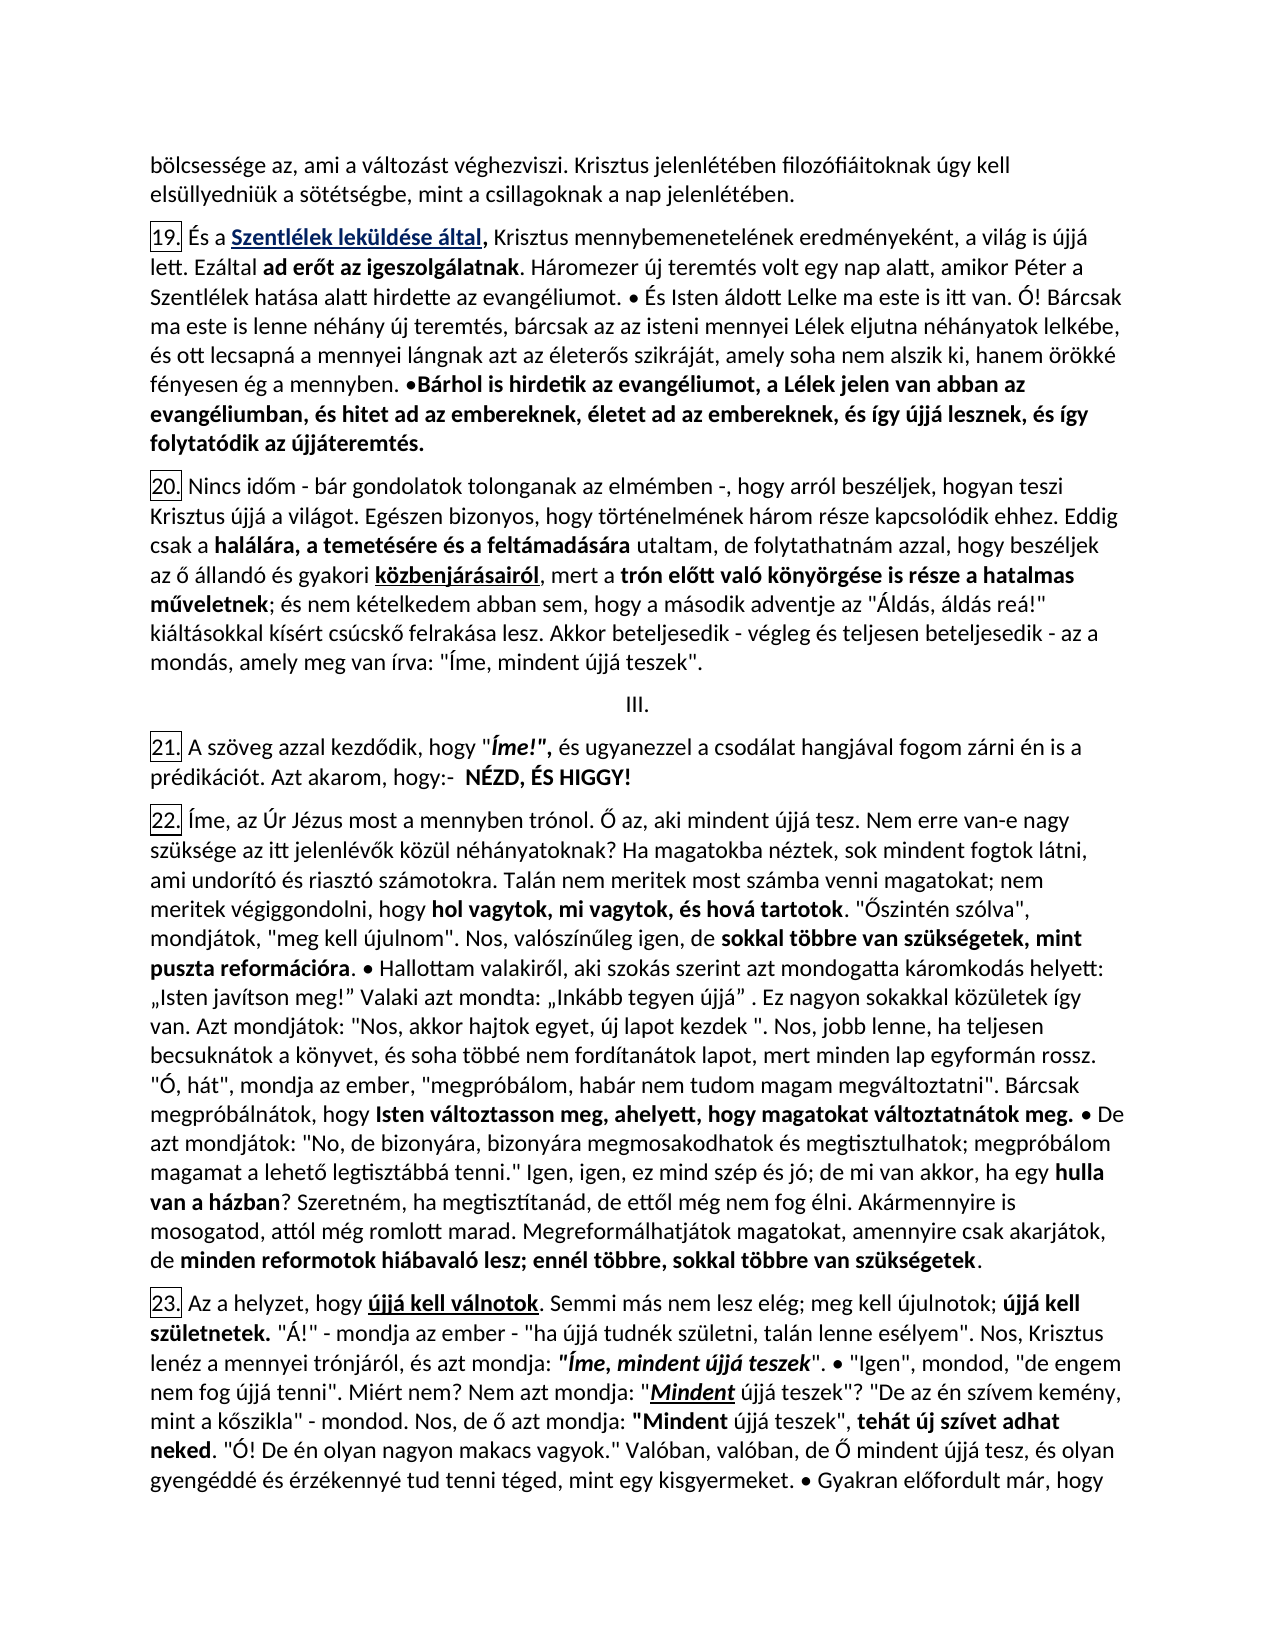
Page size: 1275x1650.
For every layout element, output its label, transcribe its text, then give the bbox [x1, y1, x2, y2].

text 21. A szöveg azzal kezdődik, hogy "Íme!", és ugyanezzel a csodálat hangjával fogom zárni én is a prédikációt. Azt akarom, hogy:- NÉZD, ÉS HIGGY! [150, 731, 1125, 792]
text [150, 150, 1125, 208]
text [150, 1287, 1125, 1494]
text 22. Íme, az Úr Jézus most a mennyben trónol. Ő az, aki mindent újjá tesz. Nem erre van-e nagy szüksége az itt jelenlévők közül néhányatoknak? Ha magatokba néztek, sok mindent fogtok látni, ami undorító és riasztó számotokra. Talán nem meritek most számba venni magatokat; nem meritek végiggondolni, hogy hol vagytok, mi vagytok, és hová tartotok. "Őszintén szólva", mondjátok, "meg kell újulnom". Nos, valószínűleg igen, de sokkal többre van szükségetek, mint puszta reformációra. • Hallottam valakiről, aki szokás szerint azt mondogatta káromkodás helyett: „Isten javítson meg!” Valaki azt mondta: „Inkább tegyen újjá” . Ez nagyon sokakkal közületek így van. Azt mondjátok: "Nos, akkor hajtok egyet, új lapot kezdek ". Nos, jobb lenne, ha teljesen becsuknátok a könyvet, és soha többé nem fordítanátok lapot, mert minden lap egyformán rossz. "Ó, hát", mondja az ember, "megpróbálom, habár nem tudom magam megváltoztatni". Bárcsak megpróbálnátok, hogy Isten változtasson meg, ahelyett, hogy magatokat változtatnátok meg. • De azt mondjátok: "No, de bizonyára, bizonyára megmosakodhatok és megtisztulhatok; megpróbálom magamat a lehető legtisztábbá tenni." Igen, igen, ez mind szép és jó; de mi van akkor, ha egy hulla van a házban? Szeretném, ha megtisztítanád, de ettől még nem fog élni. Akármennyire is mosogatod, attól még romlott marad. Megreformálhatjátok magatokat, amennyire csak akarjátok, de minden reformotok hiábavaló lesz; ennél többre, sokkal többre van szükségetek. [150, 804, 1125, 1274]
text 19. És a Szentlélek leküldése által, Krisztus mennybemenetelének eredményeként, a világ is újjá lett. Ezáltal ad erőt az igeszolgálatnak. Háromezer új teremtés volt egy nap alatt, amikor Péter a Szentlélek hatása alatt hirdette az evangéliumot. • És Isten áldott Lelke ma este is itt van. Ó! Bárcsak ma este is lenne néhány új teremtés, bárcsak az az isteni mennyei Lélek eljutna néhányatok lelkébe, és ott lecsapná a mennyei lángnak azt az életerős szikráját, amely soha nem alszik ki, hanem örökké fényesen ég a mennyben. •Bárhol is hirdetik az evangéliumot, a Lélek jelen van abban az evangéliumban, és hitet ad az embereknek, életet ad az embereknek, és így újjá lesznek, és így folytatódik az újjáteremtés. [150, 221, 1125, 457]
text III. [150, 689, 1125, 718]
text 20. Nincs időm - bár gondolatok tolonganak az elmémben -, hogy arról beszéljek, hogyan teszi Krisztus újjá a világot. Egészen bizonyos, hogy történelmének három része kapcsolódik ehhez. Eddig csak a halálára, a temetésére és a feltámadására utaltam, de folytathatnám azzal, hogy beszéljek az ő állandó és gyakori közbenjárásairól, mert a trón előtt való könyörgése is része a hatalmas műveletnek; és nem kételkedem abban sem, hogy a második adventje az "Áldás, áldás reá!" kiáltásokkal kísért csúcskő felrakása lesz. Akkor beteljesedik - végleg és teljesen beteljesedik - az a mondás, amely meg van írva: "Íme, mindent újjá teszek". [150, 470, 1125, 677]
